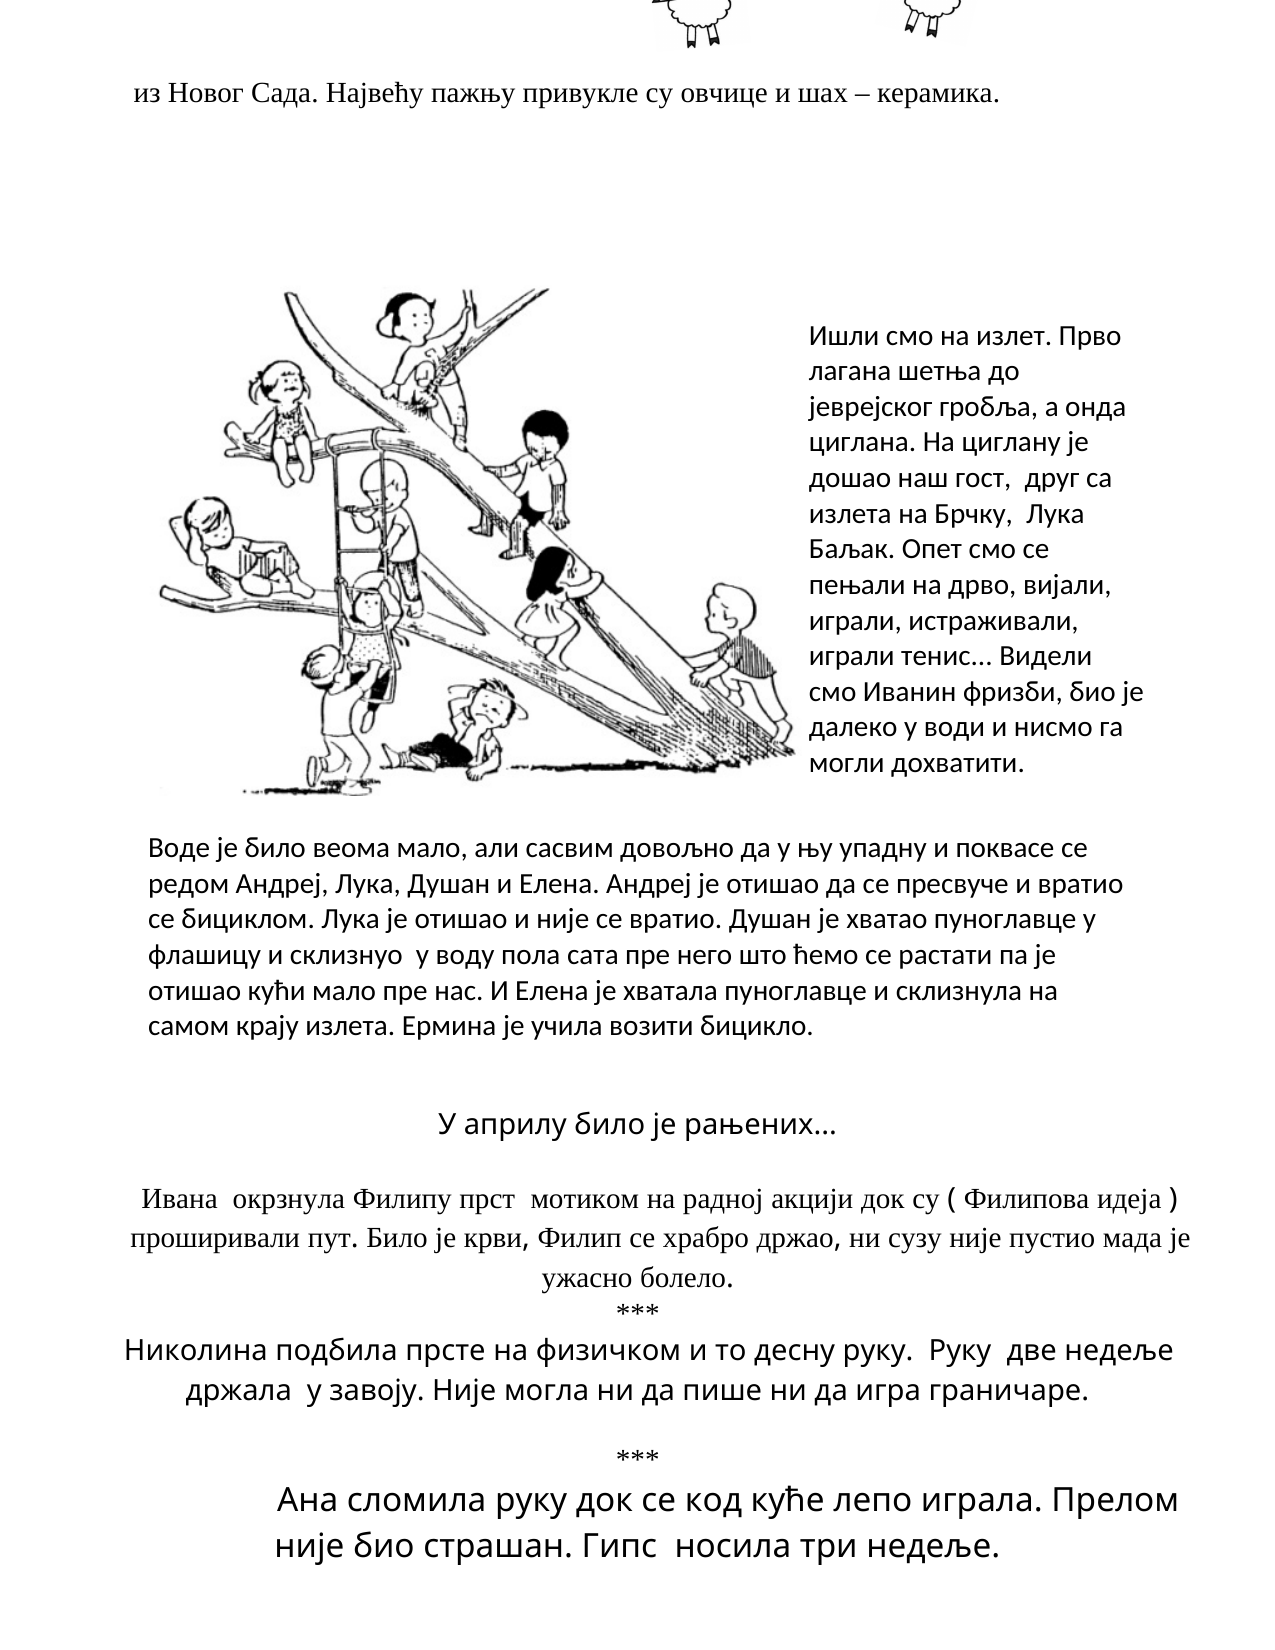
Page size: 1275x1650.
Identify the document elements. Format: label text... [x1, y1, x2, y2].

text *** [75, 1296, 1200, 1329]
text У априлу било је рањених... [75, 1104, 1200, 1143]
text проширивали пут. Било је крви, Филип се храбро држао, ни сузу није пустио мада је ужасно болело. [75, 1217, 1200, 1296]
text из Новог Сада. Највећу пажњу привукле су овчице и шах – керамика. [75, 75, 1200, 108]
text Николина подбила прсте на физичком и то десну руку. Руку две недеље држала у завоју. Није могла ни да пише ни да игра граничаре. [75, 1329, 1200, 1409]
picture [652, 0, 750, 52]
picture [875, 0, 977, 46]
text *** [75, 1442, 1200, 1476]
picture [140, 276, 807, 796]
text Ана сломила руку док се код куће лепо играла. Прелом није био страшан. Гипс носила три недеље. [75, 1476, 1200, 1567]
text Ивана окрзнула Филипу прст мотиком на радној акцији док су ( Филипова идеја ) [75, 1177, 1200, 1217]
